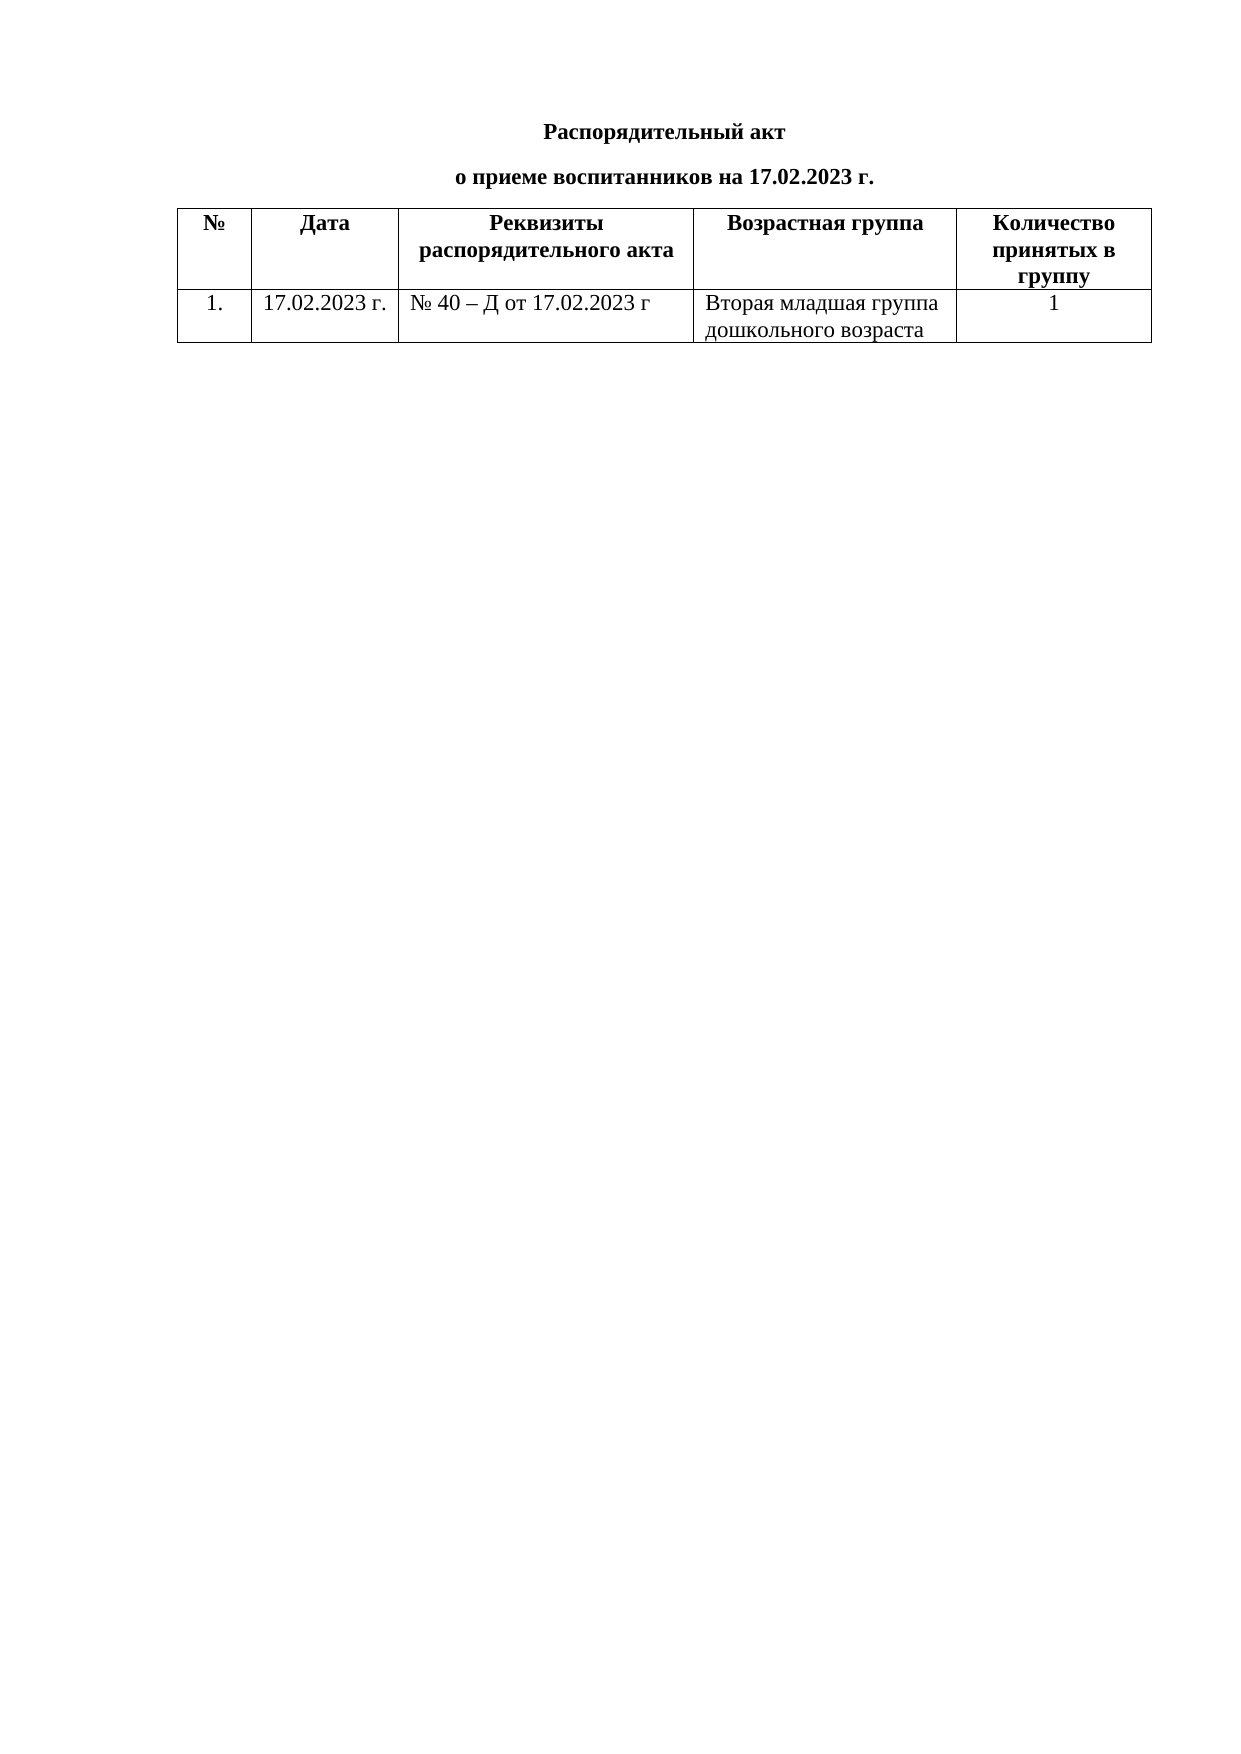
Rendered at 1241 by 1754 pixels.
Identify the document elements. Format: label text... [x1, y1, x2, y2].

table_cell 17.02.2023 г. [252, 290, 398, 342]
table_cell 1 [957, 290, 1151, 342]
table_header № [178, 209, 251, 288]
table_cell № 40 – Д от 17.02.2023 г [399, 290, 693, 342]
table_cell Вторая младшая группа дошкольного возраста [694, 290, 956, 342]
table_header Возрастная группа [694, 209, 956, 288]
table_header Количество принятых в группу [957, 209, 1151, 288]
table_header Реквизиты распорядительного акта [399, 209, 693, 288]
text Распорядительный акт [177, 118, 1152, 144]
table_cell 1. [178, 290, 251, 342]
text о приеме воспитанников на 17.02.2023 г. [177, 163, 1152, 189]
table_header Дата [252, 209, 398, 288]
